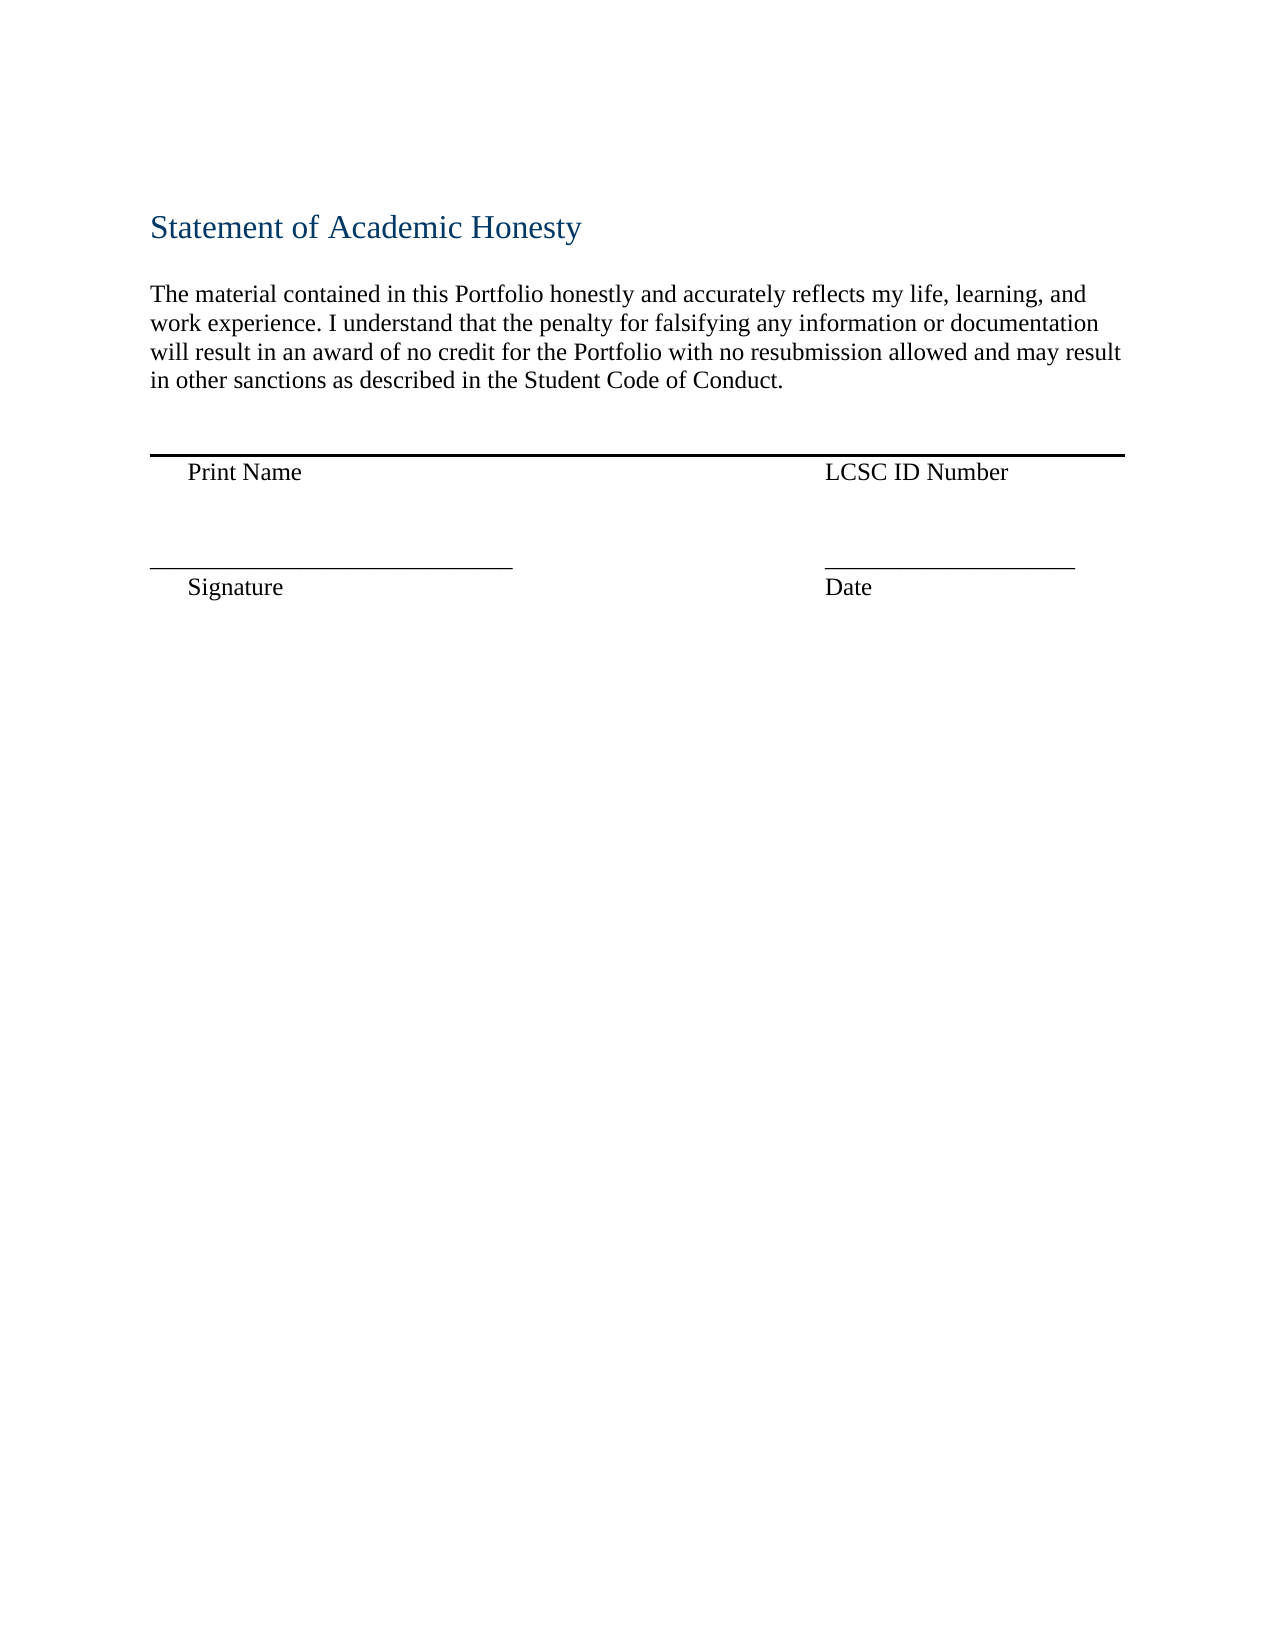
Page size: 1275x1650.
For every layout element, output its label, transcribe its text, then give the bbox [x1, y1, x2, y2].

text _____________________________ ____________________ [150, 543, 1125, 572]
text The material contained in this Portfolio honestly and accurately reflects my life, learning, and work experience. I understand that the penalty for falsifying any information or documentation will result in an award of no credit for the Portfolio with no resubmission allowed and may result in other sanctions as described in the Student Code of Conduct. [150, 279, 1125, 394]
text Print Name LCSC ID Number [187, 457, 1125, 486]
text Statement of Academic Honesty [150, 207, 1125, 246]
text Signature Date [187, 572, 1125, 601]
